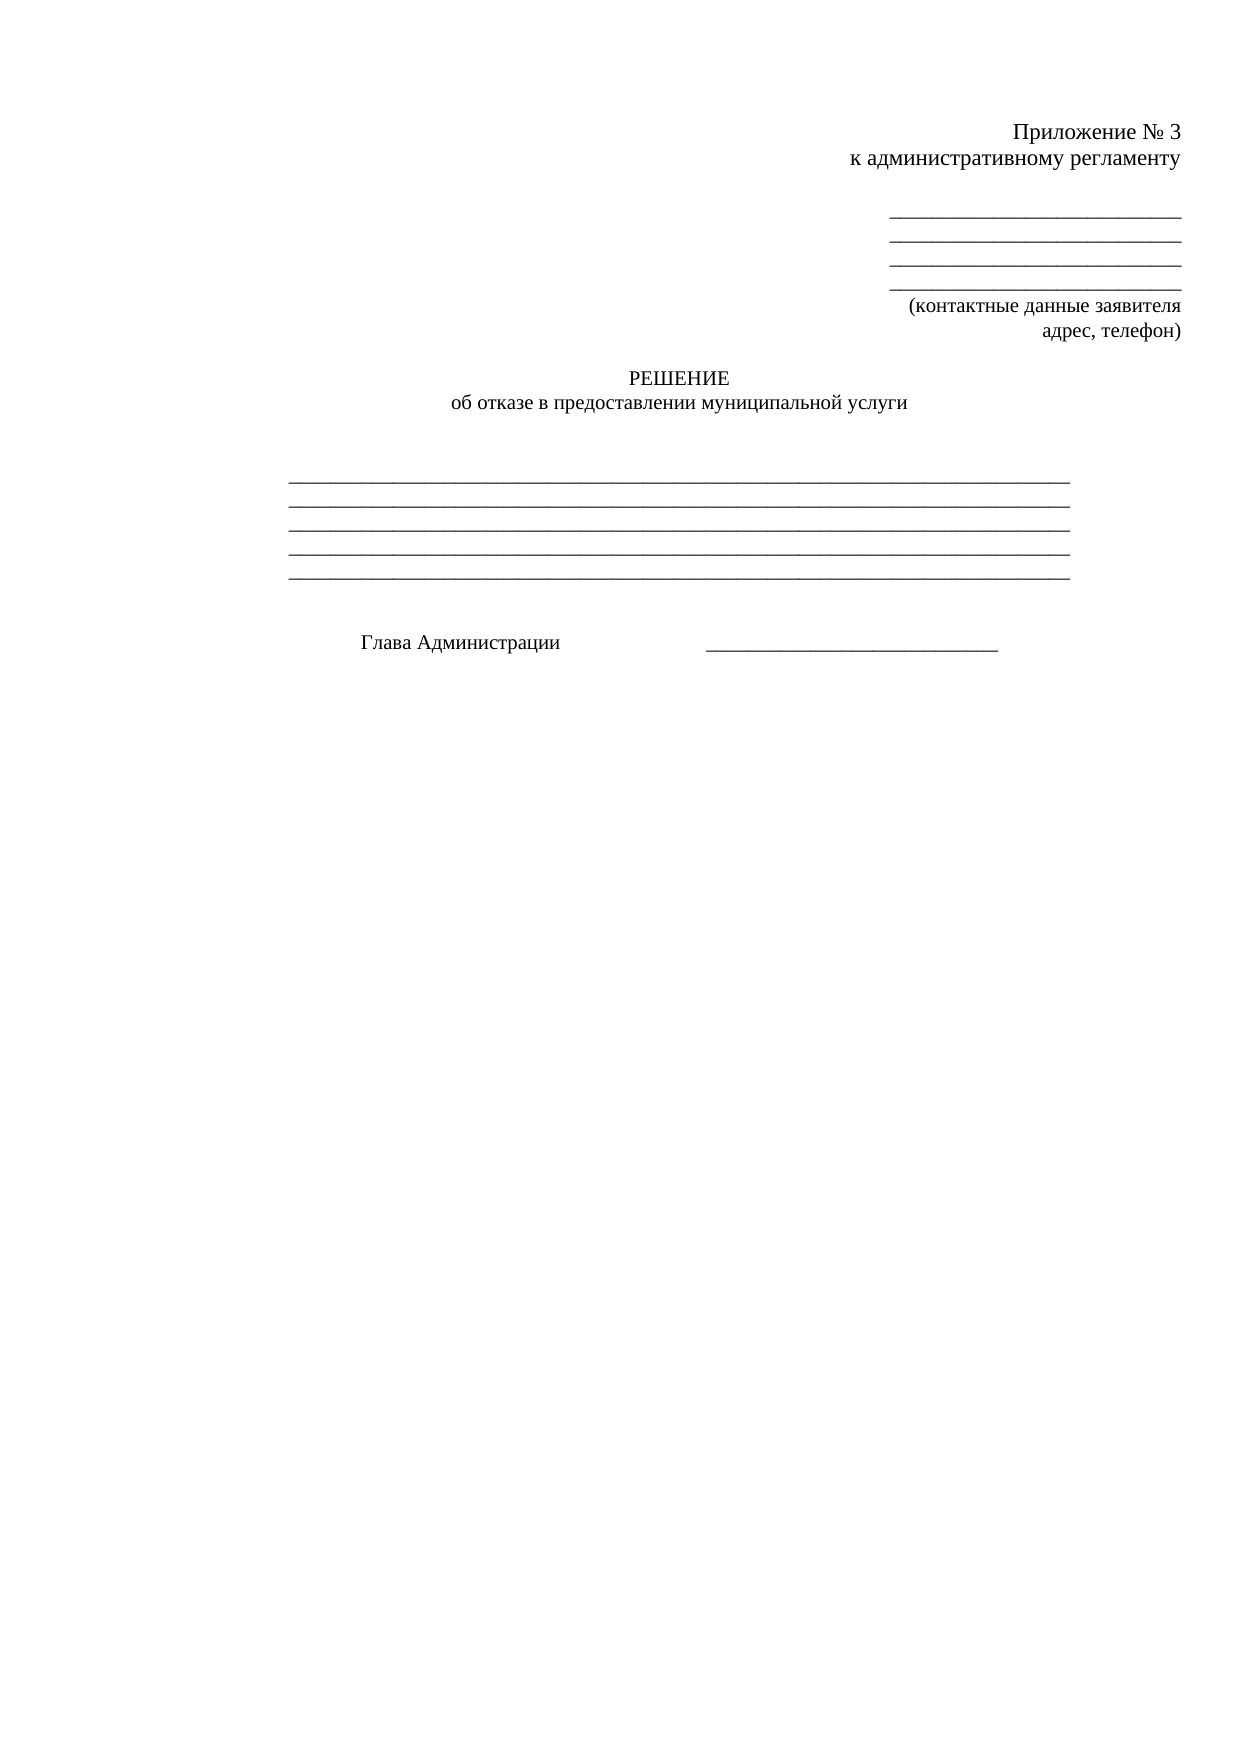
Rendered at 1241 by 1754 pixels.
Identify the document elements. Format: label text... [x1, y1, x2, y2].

text Глава Администрации ____________________________ [177, 630, 1181, 654]
text ____________________________ [177, 269, 1181, 293]
text ___________________________________________________________________________ [177, 510, 1181, 534]
text адрес, телефон) [177, 317, 1181, 342]
text ____________________________ [177, 221, 1181, 245]
text ____________________________ [177, 197, 1181, 221]
text РЕШЕНИЕ [177, 366, 1181, 390]
text Приложение № 3 [177, 118, 1181, 144]
text к административному регламенту [177, 144, 1181, 171]
text (контактные данные заявителя [177, 293, 1181, 317]
text ___________________________________________________________________________ [177, 534, 1181, 558]
text ___________________________________________________________________________ [177, 486, 1181, 510]
text об отказе в предоставлении муниципальной услуги [177, 390, 1181, 414]
text ___________________________________________________________________________ [177, 558, 1181, 582]
text ____________________________ [177, 245, 1181, 269]
text ___________________________________________________________________________ [177, 462, 1181, 486]
